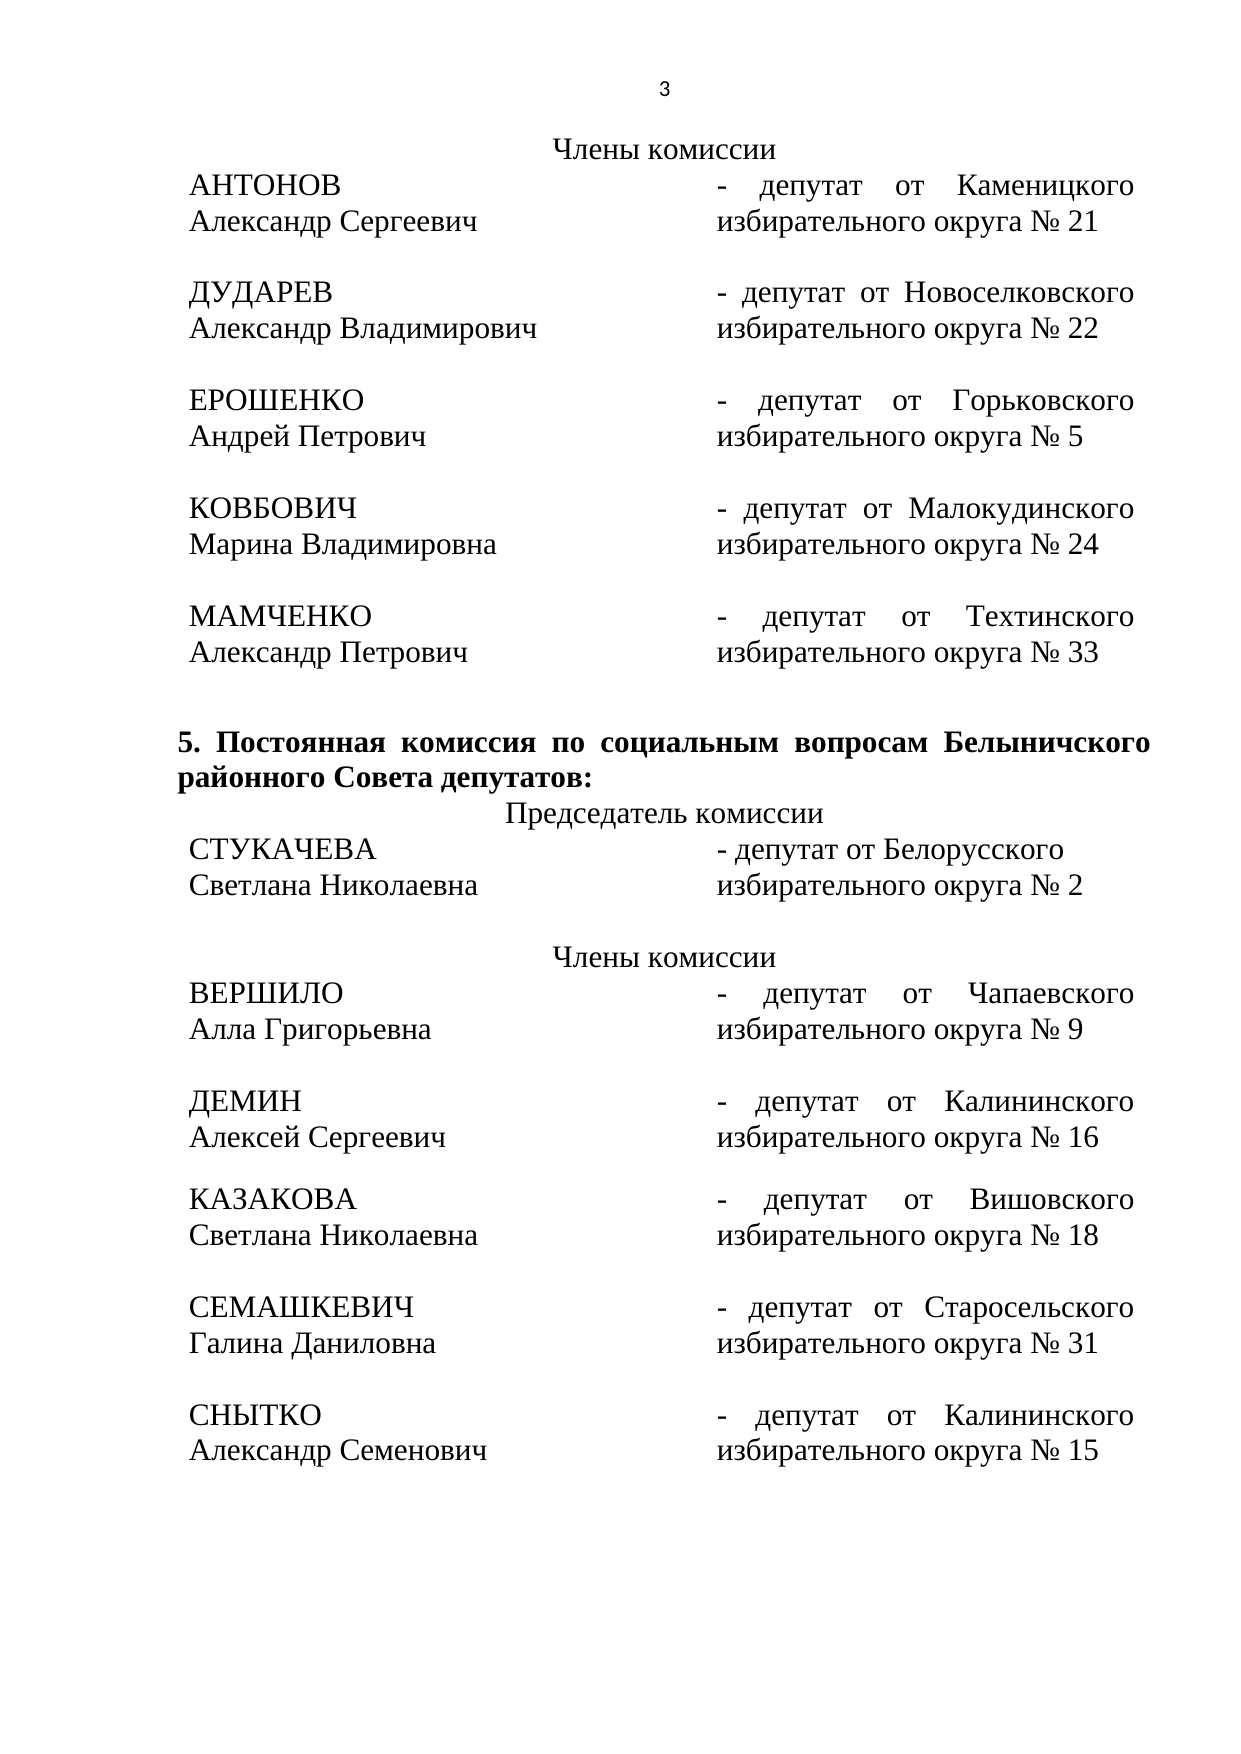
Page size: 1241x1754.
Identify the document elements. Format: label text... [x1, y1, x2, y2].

text 5. Постоянная комиссия по социальным вопросам Белыничского районного Совета депутатов: [177, 723, 1152, 795]
table_cell - депутат от Вишовского избирательного округа № 18 [705, 1180, 1148, 1288]
table_cell ЕРОШЕНКО Андрей Петрович [177, 381, 705, 489]
table_header - депутат от Белорусского избирательного округа № 2 [705, 831, 1148, 902]
text Члены комиссии [177, 130, 1152, 166]
text Председатель комиссии [177, 795, 1152, 831]
table_cell - депутат от Горьковского избирательного округа № 5 [705, 381, 1148, 489]
table_cell - депутат от Техтинского избирательного округа № 33 [705, 597, 1148, 669]
table_header ВЕРШИЛО Алла Григорьевна [177, 974, 705, 1082]
table_cell ДЕМИН Алексей Сергеевич [177, 1082, 705, 1180]
table_cell - депутат от Калининского избирательного округа № 15 [705, 1396, 1148, 1503]
table_cell КОВБОВИЧ Марина Владимировна [177, 489, 705, 597]
text Члены комиссии [177, 938, 1152, 974]
table_cell СНЫТКО Александр Семенович [177, 1396, 705, 1503]
table_cell МАМЧЕНКО Александр Петрович [177, 597, 705, 669]
table_cell СЕМАШКЕВИЧ Галина Даниловна [177, 1288, 705, 1396]
table_cell - депутат от Малокудинского избирательного округа № 24 [705, 489, 1148, 597]
table_header - депутат от Чапаевского избирательного округа № 9 [705, 974, 1148, 1082]
table_cell - депутат от Новоселковского избирательного округа № 22 [705, 274, 1148, 381]
table_header АНТОНОВ Александр Сергеевич [177, 166, 705, 274]
table_header - депутат от Каменицкого избирательного округа № 21 [705, 166, 1148, 274]
table_header СТУКАЧЕВА Светлана Николаевна [177, 831, 705, 902]
table_cell - депутат от Калининского избирательного округа № 16 [705, 1082, 1148, 1180]
table_cell ДУДАРЕВ Александр Владимирович [177, 274, 705, 381]
table_cell КАЗАКОВА Светлана Николаевна [177, 1180, 705, 1288]
table_cell - депутат от Старосельского избирательного округа № 31 [705, 1288, 1148, 1396]
